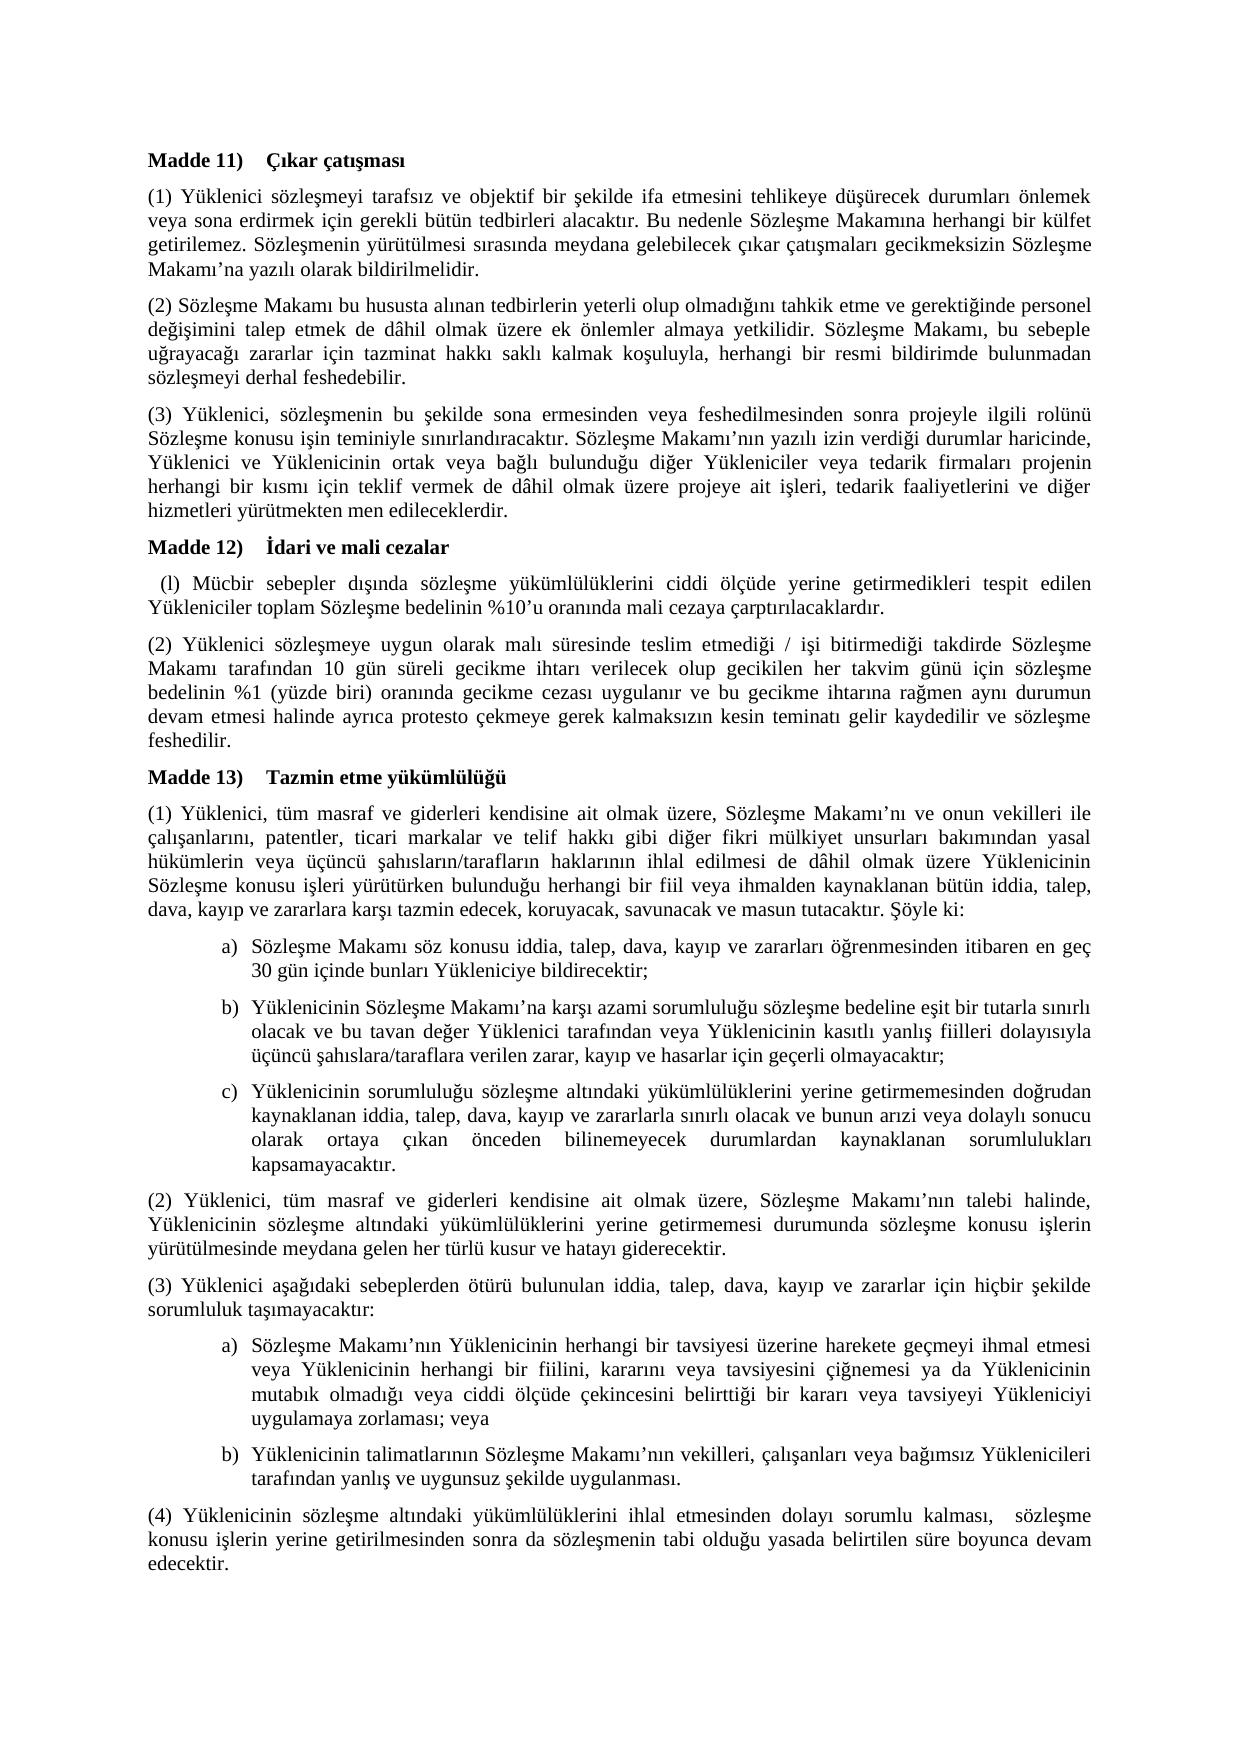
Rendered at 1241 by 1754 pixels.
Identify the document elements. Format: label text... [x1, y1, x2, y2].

text (2) Yüklenici sözleşmeye uygun olarak malı süresinde teslim etmediği / işi bitirmediği takdirde Sözleşme Makamı tarafından 10 gün süreli gecikme ihtarı verilecek olup gecikilen her takvim günü için sözleşme bedelinin %1 (yüzde biri) oranında gecikme cezası uygulanır ve bu gecikme ihtarına rağmen aynı durumun devam etmesi halinde ayrıca protesto çekmeye gerek kalmaksızın kesin teminatı gelir kaydedilir ve sözleşme feshedilir. [148, 632, 1093, 752]
list Çıkar çatışması [148, 148, 1093, 172]
text c) Yüklenicinin sorumluluğu sözleşme altındaki yükümlülüklerini yerine getirmemesinden doğrudan kaynaklanan iddia, talep, dava, kayıp ve zararlarla sınırlı olacak ve bunun arızi veya dolaylı sonucu olarak ortaya çıkan önceden bilinemeyecek durumlardan kaynaklanan sorumlulukları kapsamayacaktır. [221, 1079, 1093, 1176]
text b) Yüklenicinin Sözleşme Makamı’na karşı azami sorumluluğu sözleşme bedeline eşit bir tutarla sınırlı olacak ve bu tavan değer Yüklenici tarafından veya Yüklenicinin kasıtlı yanlış fiilleri dolayısıyla üçüncü şahıslara/taraflara verilen zarar, kayıp ve hasarlar için geçerli olmayacaktır; [221, 994, 1093, 1067]
text b) Yüklenicinin talimatlarının Sözleşme Makamı’nın vekilleri, çalışanları veya bağımsız Yüklenicileri tarafından yanlış ve uygunsuz şekilde uygulanması. [221, 1442, 1093, 1490]
text (2) Yüklenici, tüm masraf ve giderleri kendisine ait olmak üzere, Sözleşme Makamı’nın talebi halinde, Yüklenicinin sözleşme altındaki yükümlülüklerini yerine getirmemesi durumunda sözleşme konusu işlerin yürütülmesinde meydana gelen her türlü kusur ve hatayı giderecektir. [148, 1188, 1093, 1260]
text a) Sözleşme Makamı’nın Yüklenicinin herhangi bir tavsiyesi üzerine harekete geçmeyi ihmal etmesi veya Yüklenicinin herhangi bir fiilini, kararını veya tavsiyesini çiğnemesi ya da Yüklenicinin mutabık olmadığı veya ciddi ölçüde çekincesini belirttiği bir kararı veya tavsiyeyi Yükleniciyi uygulamaya zorlaması; veya [221, 1333, 1093, 1429]
text (1) Yüklenici, tüm masraf ve giderleri kendisine ait olmak üzere, Sözleşme Makamı’nı ve onun vekilleri ile çalışanlarını, patentler, ticari markalar ve telif hakkı gibi diğer fikri mülkiyet unsurları bakımından yasal hükümlerin veya üçüncü şahısların/tarafların haklarının ihlal edilmesi de dâhil olmak üzere Yüklenicinin Sözleşme konusu işleri yürütürken bulunduğu herhangi bir fiil veya ihmalden kaynaklanan bütün iddia, talep, dava, kayıp ve zararlara karşı tazmin edecek, koruyacak, savunacak ve masun tutacaktır. Şöyle ki: [148, 801, 1093, 921]
text (l) Mücbir sebepler dışında sözleşme yükümlülüklerini ciddi ölçüde yerine getirmedikleri tespit edilen Yükleniciler toplam Sözleşme bedelinin %10’u oranında mali cezaya çarptırılacaklardır. [148, 571, 1093, 619]
text (3) Yüklenici aşağıdaki sebeplerden ötürü bulunulan iddia, talep, dava, kayıp ve zararlar için hiçbir şekilde sorumluluk taşımayacaktır: [148, 1273, 1093, 1321]
text a) Sözleşme Makamı söz konusu iddia, talep, dava, kayıp ve zararları öğrenmesinden itibaren en geç 30 gün içinde bunları Yükleniciye bildirecektir; [221, 934, 1093, 982]
text (2) Sözleşme Makamı bu hususta alınan tedbirlerin yeterli olup olmadığını tahkik etme ve gerektiğinde personel değişimini talep etmek de dâhil olmak üzere ek önlemler almaya yetkilidir. Sözleşme Makamı, bu sebeple uğrayacağı zararlar için tazminat hakkı saklı kalmak koşuluyla, herhangi bir resmi bildirimde bulunmadan sözleşmeyi derhal feshedebilir. [148, 293, 1093, 389]
text (4) Yüklenicinin sözleşme altındaki yükümlülüklerini ihlal etmesinden dolayı sorumlu kalması, sözleşme konusu işlerin yerine getirilmesinden sonra da sözleşmenin tabi olduğu yasada belirtilen süre boyunca devam edecektir. [148, 1503, 1093, 1575]
text (1) Yüklenici sözleşmeyi tarafsız ve objektif bir şekilde ifa etmesini tehlikeye düşürecek durumları önlemek veya sona erdirmek için gerekli bütün tedbirleri alacaktır. Bu nedenle Sözleşme Makamına herhangi bir külfet getirilemez. Sözleşmenin yürütülmesi sırasında meydana gelebilecek çıkar çatışmaları gecikmeksizin Sözleşme Makamı’na yazılı olarak bildirilmelidir. [148, 184, 1093, 281]
list Tazmin etme yükümlülüğü [148, 764, 1093, 789]
text (3) Yüklenici, sözleşmenin bu şekilde sona ermesinden veya feshedilmesinden sonra projeyle ilgili rolünü Sözleşme konusu işin teminiyle sınırlandıracaktır. Sözleşme Makamı’nın yazılı izin verdiği durumlar haricinde, Yüklenici ve Yüklenicinin ortak veya bağlı bulunduğu diğer Yükleniciler veya tedarik firmaları projenin herhangi bir kısmı için teklif vermek de dâhil olmak üzere projeye ait işleri, tedarik faaliyetlerini ve diğer hizmetleri yürütmekten men edileceklerdir. [148, 402, 1093, 522]
list İdari ve mali cezalar [148, 534, 1093, 559]
